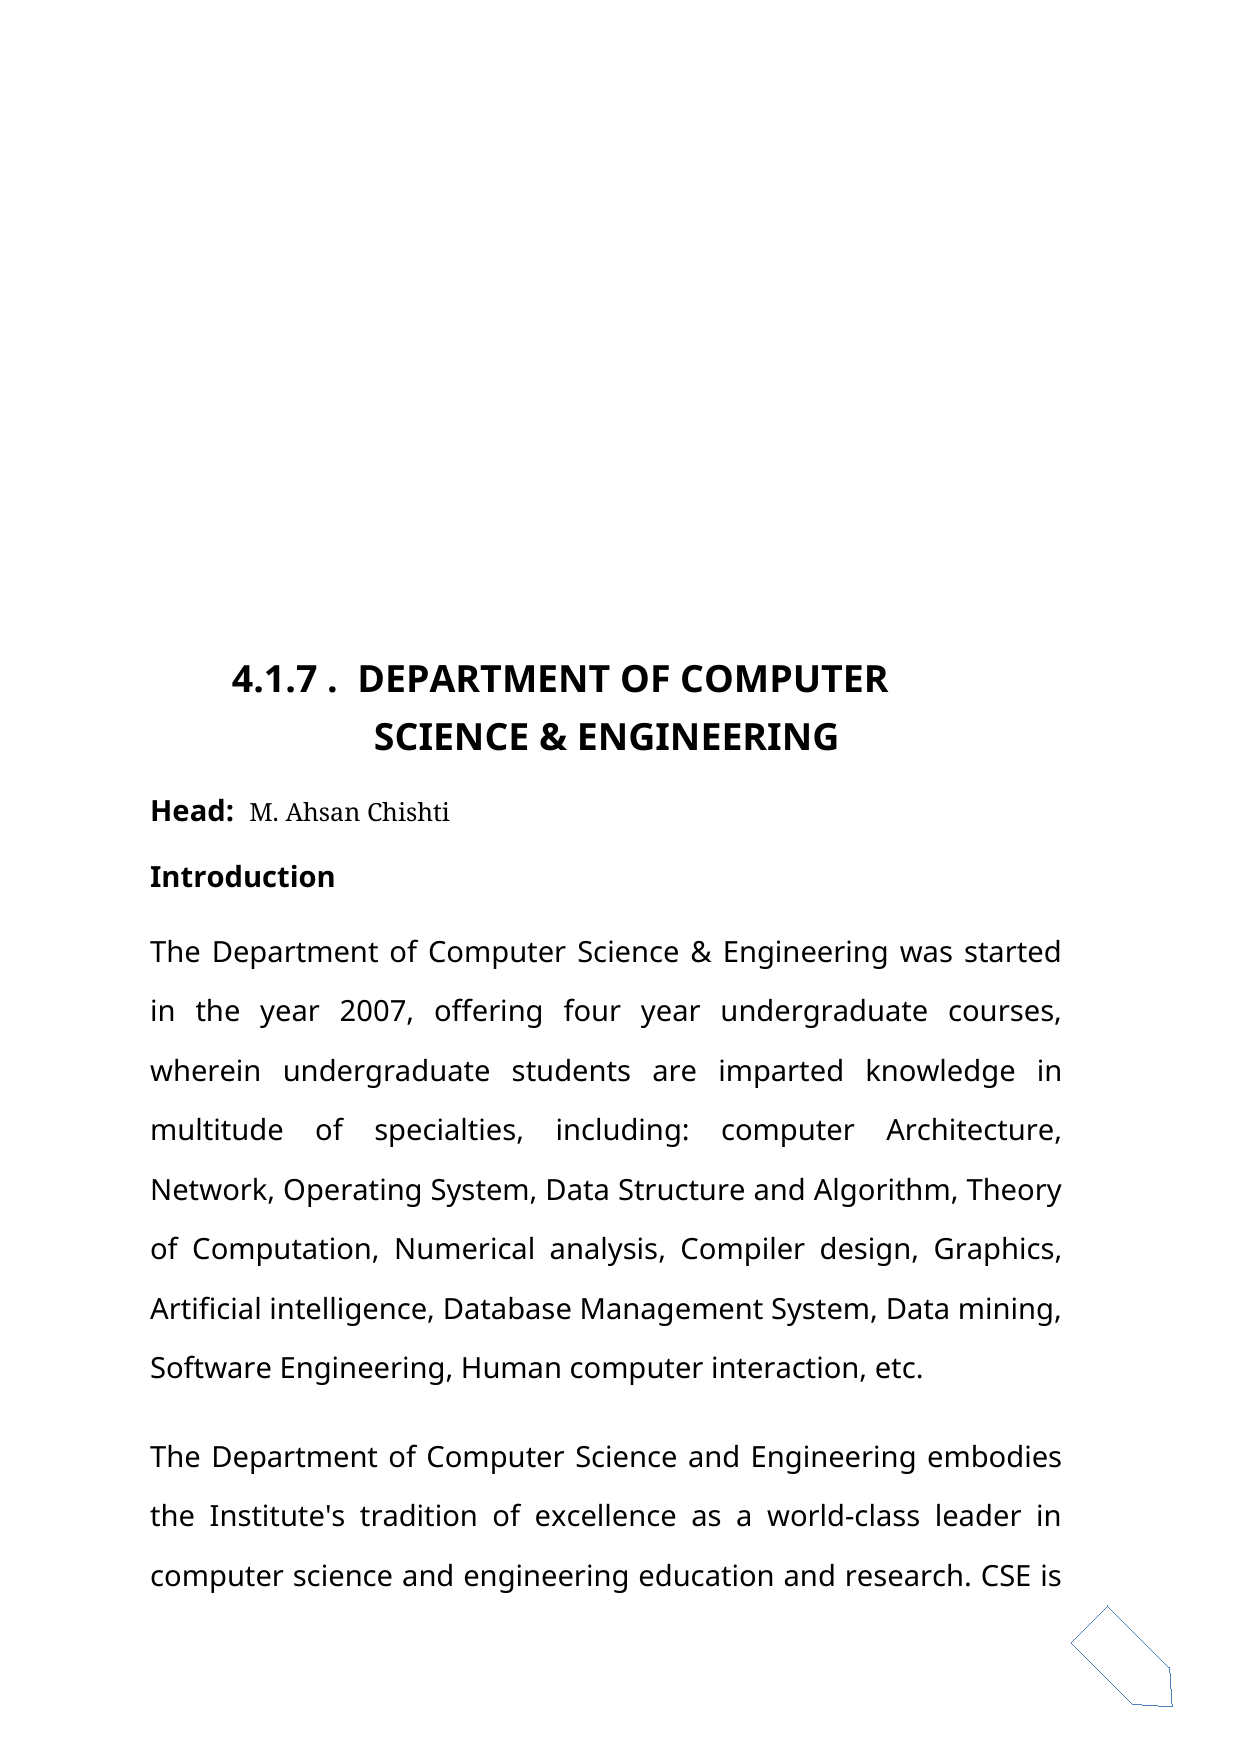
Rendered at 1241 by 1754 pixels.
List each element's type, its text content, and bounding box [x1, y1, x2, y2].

text 4.1.7 . DEPARTMENT OF COMPUTER SCIENCE & ENGINEERING [150, 652, 1063, 762]
text Introduction [150, 856, 1063, 896]
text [150, 1436, 1063, 1595]
text Head: M. Ahsan Chishti [150, 790, 1063, 830]
text The Department of Computer Science & Engineering was started in the year 2007, offering four year undergraduate courses, wherein undergraduate students are imparted knowledge in multitude of specialties, including: computer Architecture, Network, Operating System, Data Structure and Algorithm, Theory of Computation, Numerical analysis, Compiler design, Graphics, Artificial intelligence, Database Management System, Data mining, Software Engineering, Human computer interaction, etc. [150, 931, 1063, 1387]
